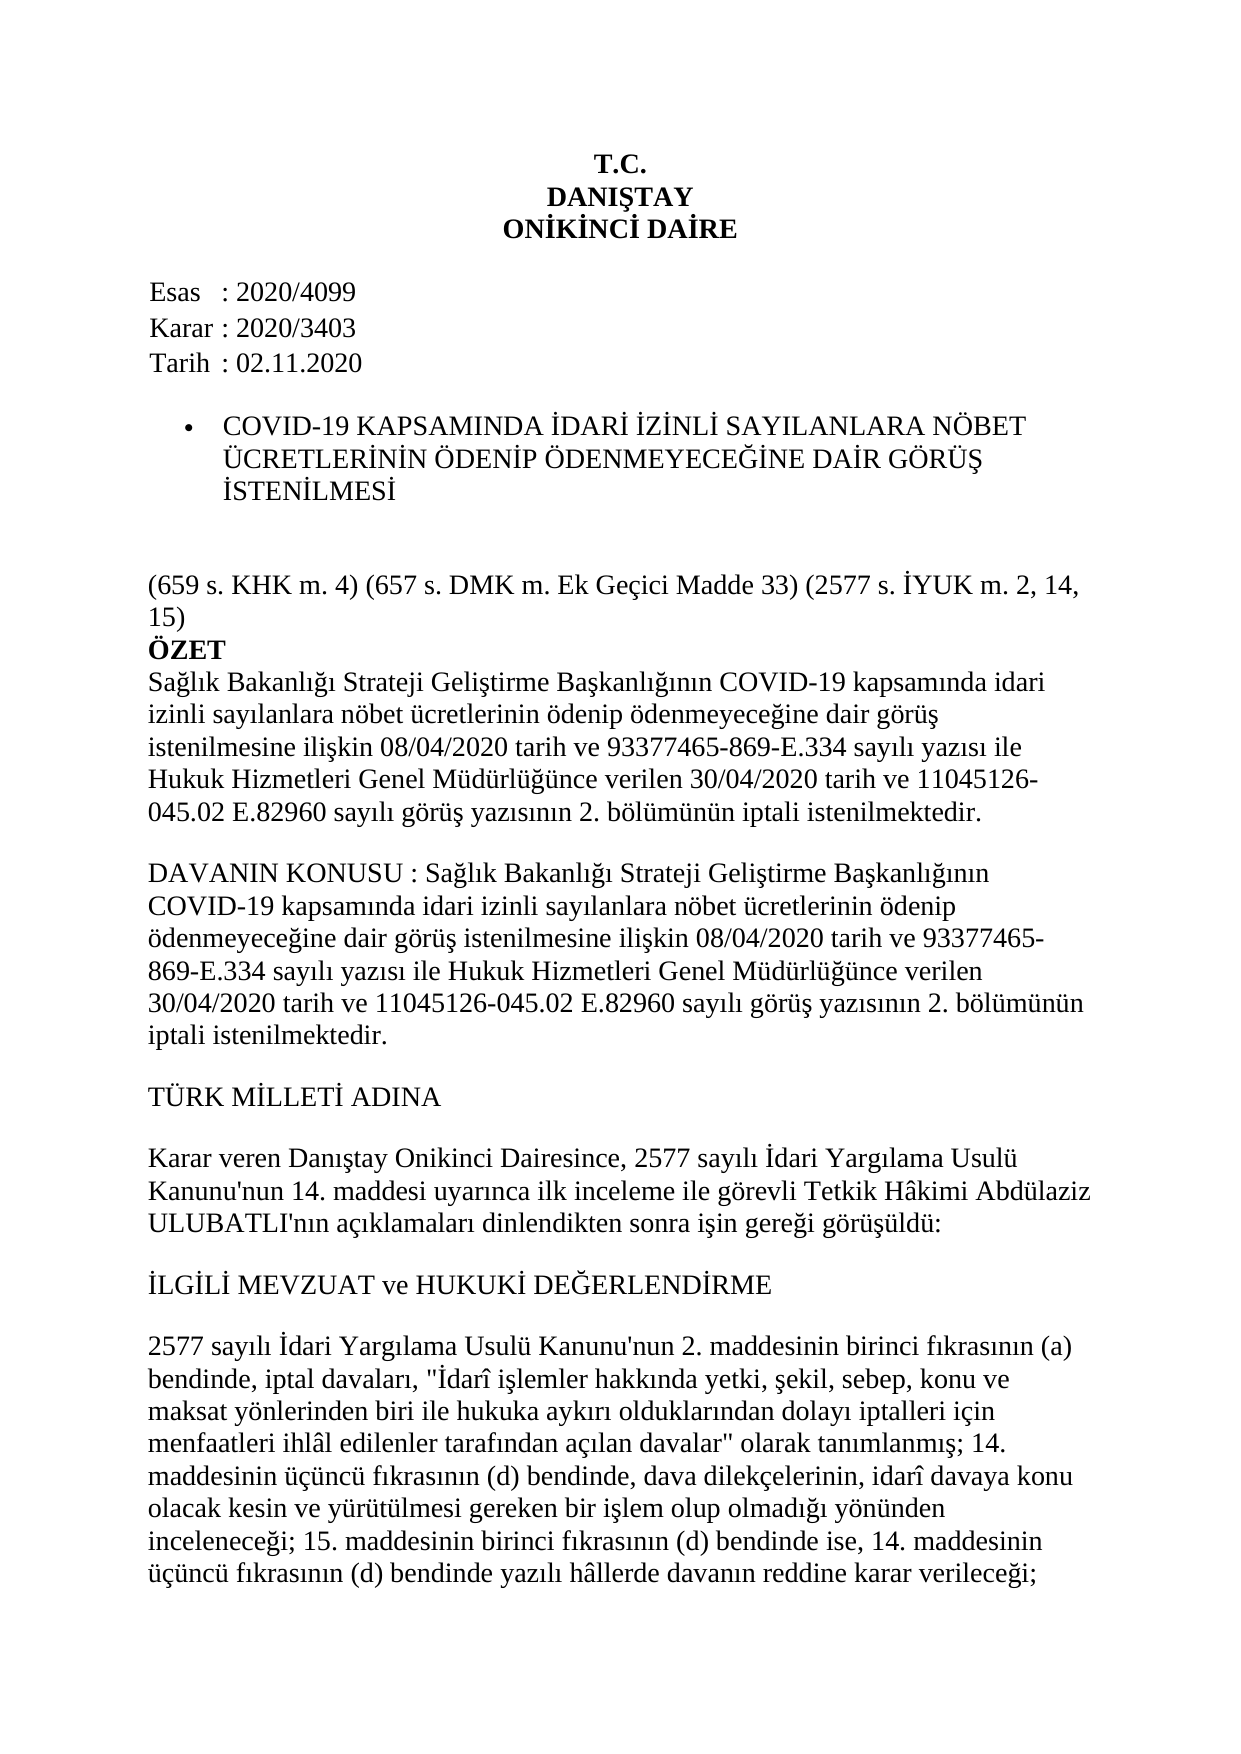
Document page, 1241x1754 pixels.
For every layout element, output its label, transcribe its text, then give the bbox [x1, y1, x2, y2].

table_cell : 2020/3403 [219, 309, 369, 344]
text (659 s. KHK m. 4) (657 s. DMK m. Ek Geçici Madde 33) (2577 s. İYUK m. 2, 14, 15) [148, 536, 1093, 633]
text İLGİLİ MEVZUAT ve HUKUKİ DEĞERLENDİRME [148, 1268, 1093, 1300]
text ÖZET [148, 633, 1093, 665]
table_cell Tarih [148, 345, 219, 380]
table_cell Karar [148, 309, 219, 344]
table_cell : 02.11.2020 [219, 345, 369, 380]
text Karar veren Danıştay Onikinci Dairesince, 2577 sayılı İdari Yargılama Usulü Kanunu'nun 14. maddesi uyarınca ilk inceleme ile görevli Tetkik Hâkimi Abdülaziz ULUBATLI'nın açıklamaları dinlendikten sonra işin gereği görüşüldü: [148, 1141, 1093, 1239]
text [148, 1329, 1093, 1588]
text Sağlık Bakanlığı Strateji Geliştirme Başkanlığının COVID-19 kapsamında idari izinli sayılanlara nöbet ücretlerinin ödenip ödenmeyeceğine dair görüş istenilmesine ilişkin 08/04/2020 tarih ve 93377465-869-E.334 sayılı yazısı ile Hukuk Hizmetleri Genel Müdürlüğünce verilen 30/04/2020 tarih ve 11045126-045.02 E.82960 sayılı görüş yazısının 2. bölümünün iptali istenilmektedir. [148, 665, 1093, 827]
table_header : 2020/4099 [219, 274, 369, 309]
list COVID-19 KAPSAMINDA İDARİ İZİNLİ SAYILANLARA NÖBET ÜCRETLERİNİN ÖDENİP ÖDENMEYECEĞİNE DAİR GÖRÜŞ İSTENİLMESİ [185, 409, 1093, 506]
text DAVANIN KONUSU : Sağlık Bakanlığı Strateji Geliştirme Başkanlığının COVID-19 kapsamında idari izinli sayılanlara nöbet ücretlerinin ödenip ödenmeyeceğine dair görüş istenilmesine ilişkin 08/04/2020 tarih ve 93377465-869-E.334 sayılı yazısı ile Hukuk Hizmetleri Genel Müdürlüğünce verilen 30/04/2020 tarih ve 11045126-045.02 E.82960 sayılı görüş yazısının 2. bölümünün iptali istenilmektedir. [148, 856, 1093, 1051]
text TÜRK MİLLETİ ADINA [148, 1080, 1093, 1112]
text T.C. DANIŞTAY ONİKİNCİ DAİRE [148, 148, 1093, 245]
table_header Esas [148, 274, 219, 309]
